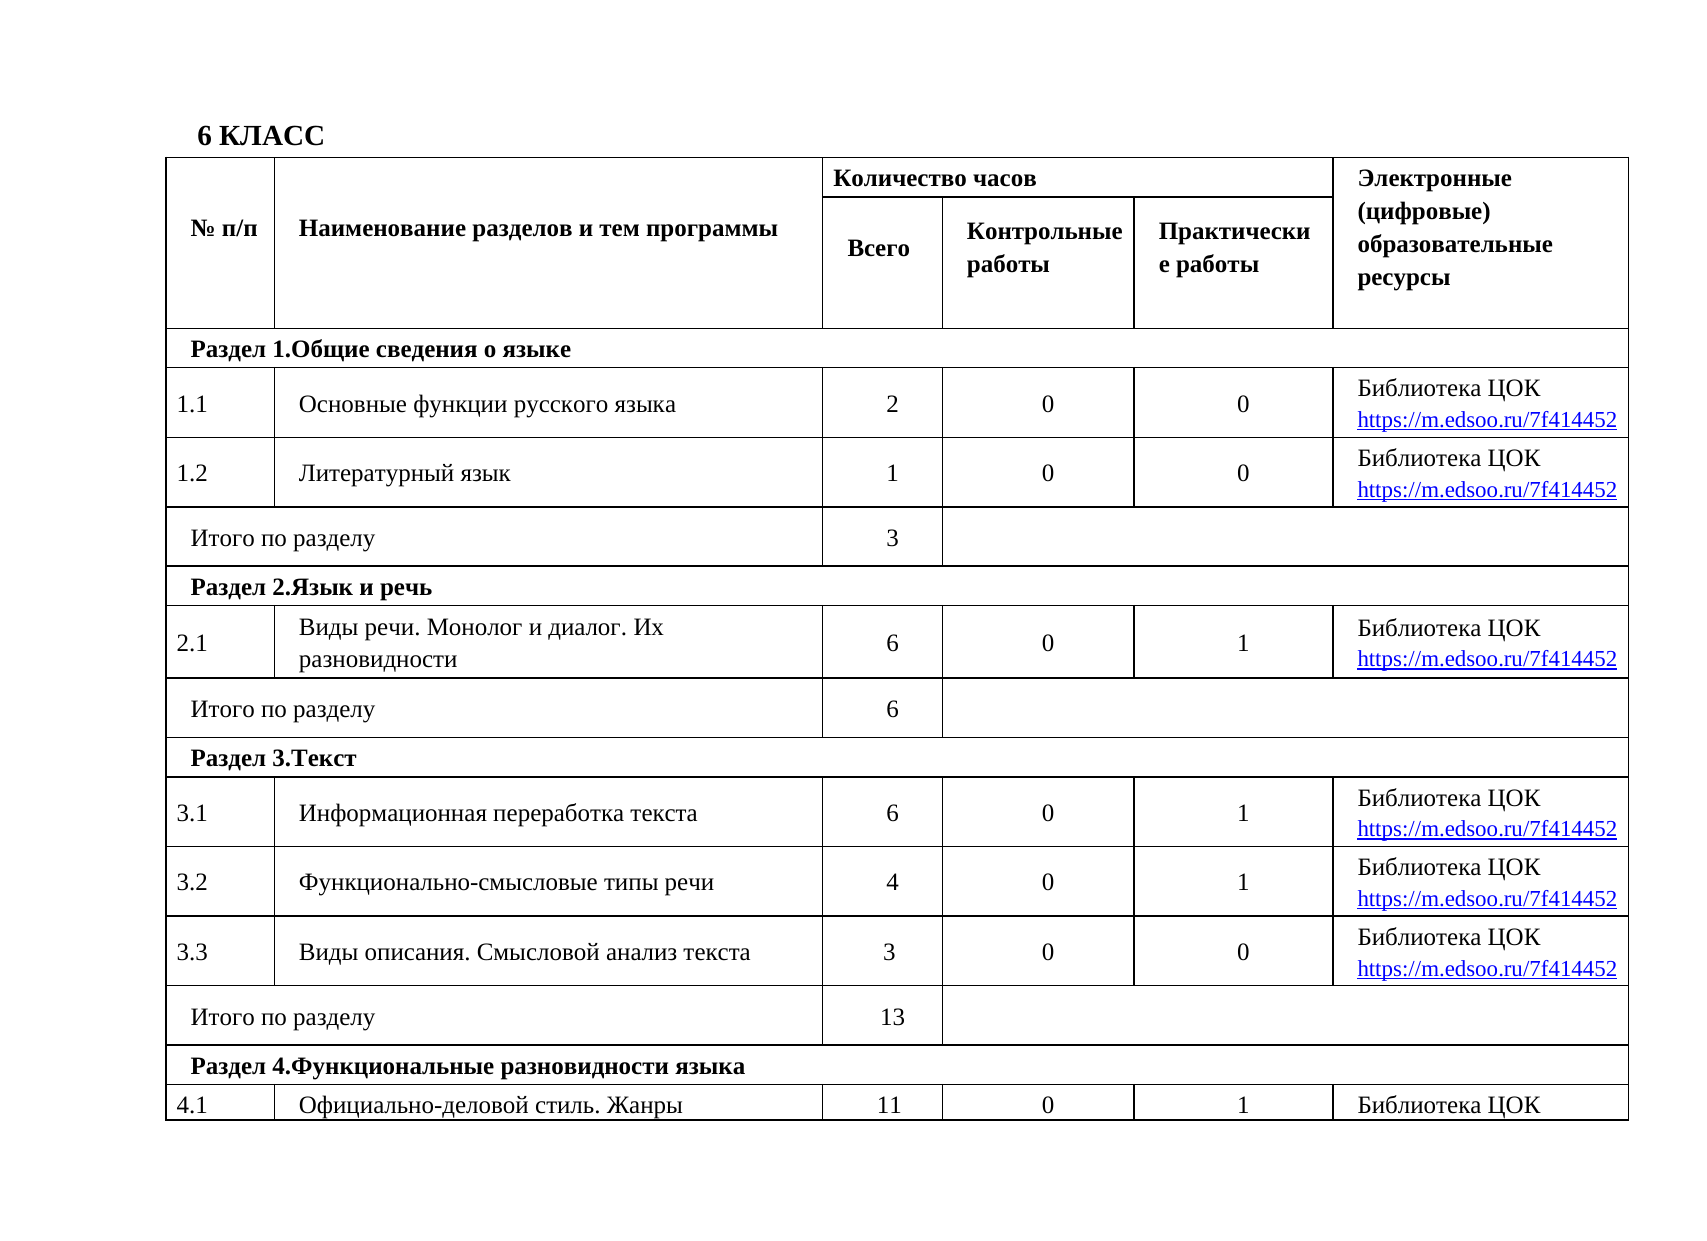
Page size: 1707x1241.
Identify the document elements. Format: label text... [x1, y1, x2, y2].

table_cell Литературный язык [275, 438, 822, 506]
table_cell Раздел 2.Язык и речь [167, 567, 1628, 605]
table_cell 1 [1135, 778, 1332, 846]
table_cell Виды речи. Монолог и диалог. Их разновидности [275, 606, 822, 677]
table_header Количество часов [823, 158, 1332, 196]
table_cell [943, 986, 1628, 1044]
table_cell 0 [943, 368, 1133, 436]
table_cell 11 [823, 1085, 942, 1119]
table_cell 0 [943, 778, 1133, 846]
table_cell Практические работы [1135, 198, 1332, 327]
table_cell Раздел 1.Общие сведения о языке [167, 329, 1628, 367]
table_cell Раздел 3.Текст [167, 738, 1628, 776]
table_cell 1 [823, 438, 942, 506]
table_cell 2.1 [167, 606, 274, 677]
table_cell 1 [1135, 1085, 1332, 1119]
table_cell Библиотека ЦОК https://m.edsoo.ru/7f414452 [1334, 606, 1628, 677]
table_cell 0 [943, 438, 1133, 506]
table_cell 1.2 [167, 438, 274, 506]
table_cell 0 [943, 606, 1133, 677]
table_cell 0 [943, 917, 1133, 985]
table_cell 4 [823, 847, 942, 915]
table_cell Раздел 4.Функциональные разновидности языка [167, 1046, 1628, 1084]
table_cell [1334, 1085, 1628, 1119]
table_cell 1 [1135, 847, 1332, 915]
table_header Электронные (цифровые) образовательные ресурсы [1334, 158, 1628, 327]
table_cell 0 [1135, 368, 1332, 436]
table_cell Итого по разделу [167, 679, 822, 737]
table_cell 0 [1135, 917, 1332, 985]
table_header Наименование разделов и тем программы [275, 158, 822, 327]
table_cell 1.1 [167, 368, 274, 436]
table_header № п/п [167, 158, 274, 327]
table_cell Итого по разделу [167, 508, 822, 565]
table_cell 0 [943, 847, 1133, 915]
table_cell Библиотека ЦОК https://m.edsoo.ru/7f414452 [1334, 438, 1628, 506]
table_cell 4.1 [167, 1085, 274, 1119]
table_cell 3 [823, 917, 942, 985]
table_cell 0 [1135, 438, 1332, 506]
table_cell Информационная переработка текста [275, 778, 822, 846]
table_cell [943, 679, 1628, 737]
table_cell Контрольные работы [943, 198, 1133, 327]
table_cell Всего [823, 198, 942, 327]
table_cell [943, 508, 1628, 565]
table_cell Библиотека ЦОК https://m.edsoo.ru/7f414452 [1334, 917, 1628, 985]
table_cell 3.3 [167, 917, 274, 985]
table_cell 13 [823, 986, 942, 1044]
table_cell Библиотека ЦОК https://m.edsoo.ru/7f414452 [1334, 847, 1628, 915]
text 6 КЛАСС [190, 118, 1618, 152]
table_cell Библиотека ЦОК https://m.edsoo.ru/7f414452 [1334, 368, 1628, 436]
table_cell 3 [823, 508, 942, 565]
table_cell Основные функции русского языка [275, 368, 822, 436]
table_cell Итого по разделу [167, 986, 822, 1044]
table_cell 6 [823, 606, 942, 677]
table_cell 3.2 [167, 847, 274, 915]
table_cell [275, 1085, 822, 1119]
table_cell 2 [823, 368, 942, 436]
table_cell 1 [1135, 606, 1332, 677]
table_cell 3.1 [167, 778, 274, 846]
table_cell 6 [823, 778, 942, 846]
table_cell Функционально-смысловые типы речи [275, 847, 822, 915]
table_cell Виды описания. Смысловой анализ текста [275, 917, 822, 985]
table_cell 0 [943, 1085, 1133, 1119]
table_cell 6 [823, 679, 942, 737]
table_cell Библиотека ЦОК https://m.edsoo.ru/7f414452 [1334, 778, 1628, 846]
